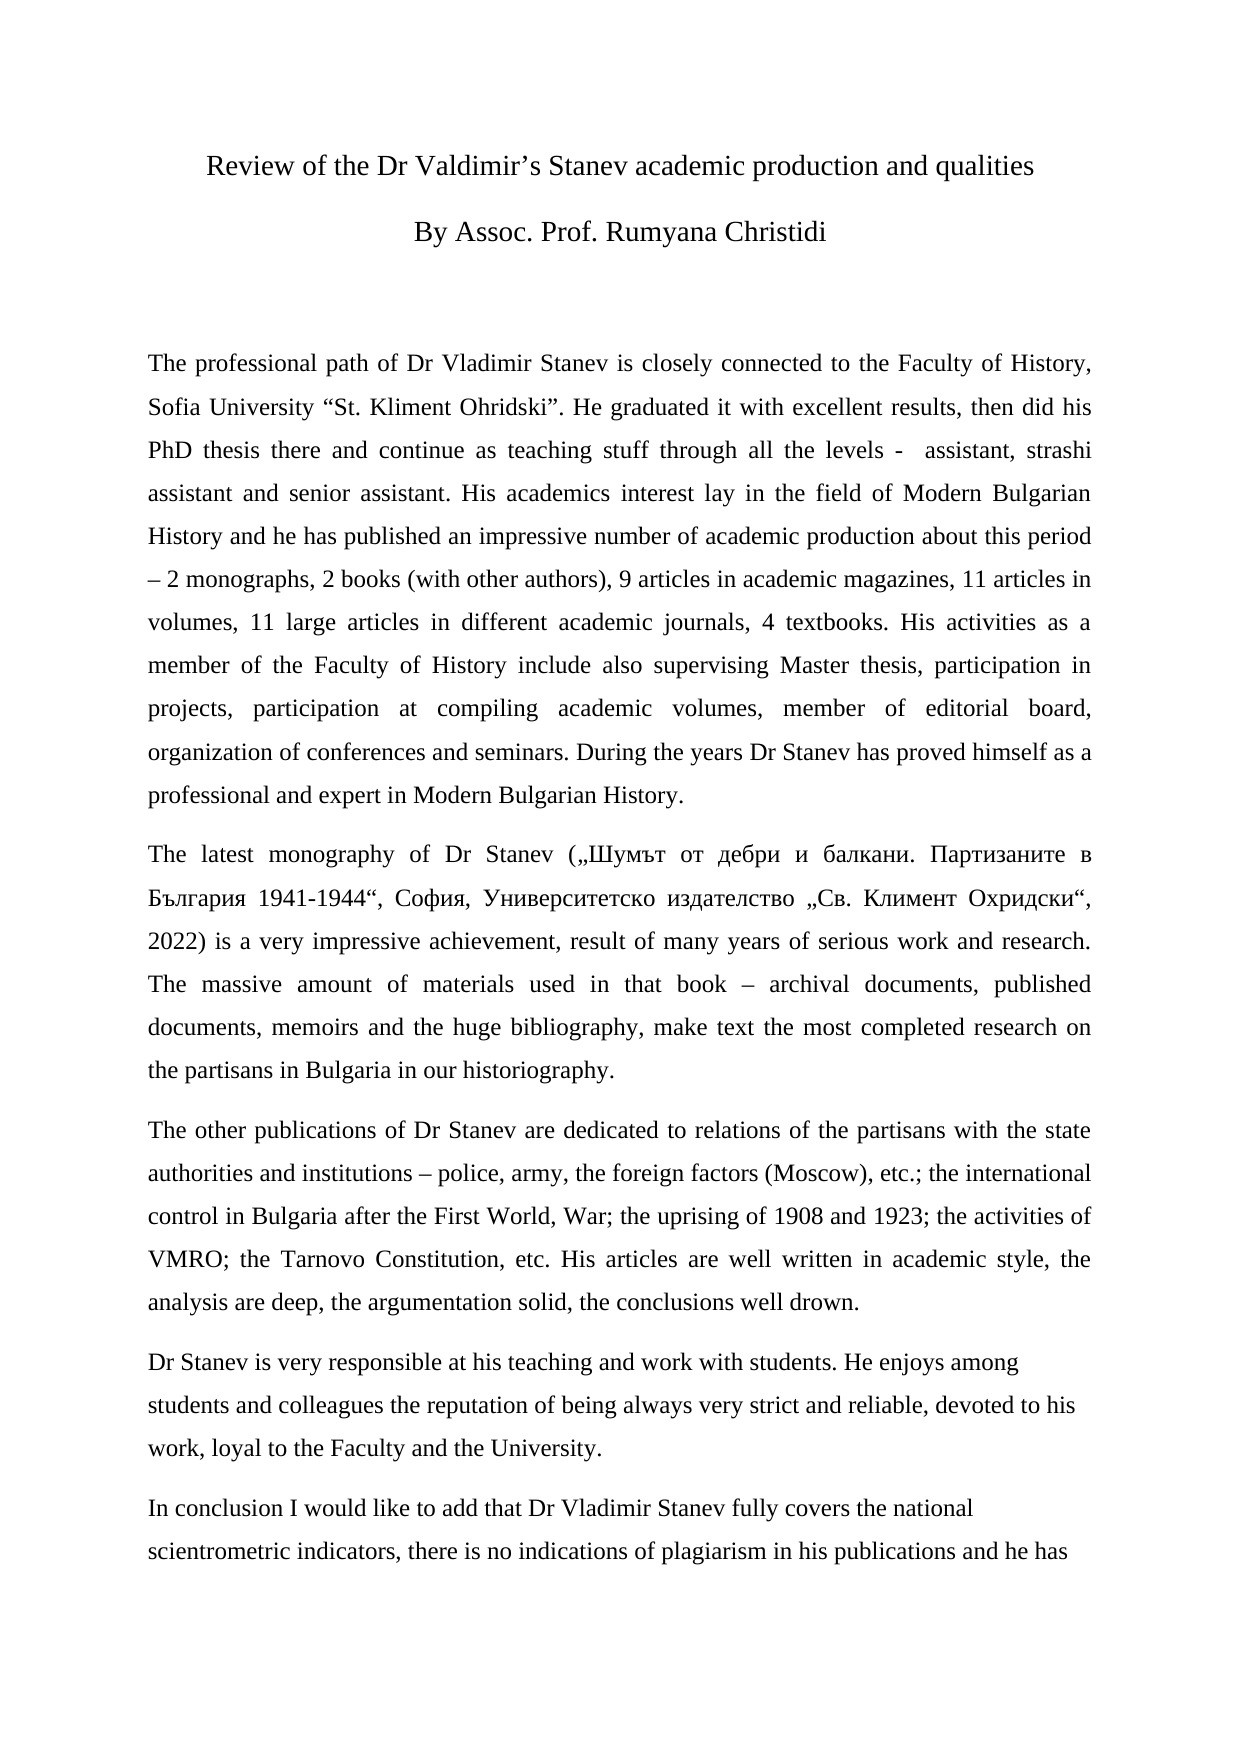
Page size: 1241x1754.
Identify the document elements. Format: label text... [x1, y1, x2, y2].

text Review of the Dr Valdimir’s Stanev academic production and qualities [148, 148, 1093, 181]
text The latest monography of Dr Stanev („Шумът от дебри и балкани. Партизаните в България 1941-1944“, София, Университетско издателство „Св. Климент Охридски“, 2022) is a very impressive achievement, result of many years of serious work and research. The massive amount of materials used in that book – archival documents, published documents, memoirs and the huge bibliography, make text the most completed research on the partisans in Bulgaria in our historiography. [148, 839, 1093, 1084]
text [148, 1493, 1093, 1565]
text The other publications of Dr Stanev are dedicated to relations of the partisans with the state authorities and institutions – police, army, the foreign factors (Moscow), etc.; the international control in Bulgaria after the First World, War; the uprising of 1908 and 1923; the activities of VMRO; the Tarnovo Constitution, etc. His articles are well written in academic style, the analysis are deep, the argumentation solid, the conclusions well drown. [148, 1115, 1093, 1316]
text Dr Stanev is very responsible at his teaching and work with students. He enjoys among students and colleagues the reputation of being always very strict and reliable, devoted to his work, loyal to the Faculty and the University. [148, 1347, 1093, 1462]
text By Assoc. Prof. Rumyana Christidi [148, 214, 1093, 248]
text The professional path of Dr Vladimir Stanev is closely connected to the Faculty of History, Sofia University “St. Kliment Ohridski”. He graduated it with excellent results, then did his PhD thesis there and continue as teaching stuff through all the levels - assistant, strashi assistant and senior assistant. His academics interest lay in the field of Modern Bulgarian History and he has published an impressive number of academic production about this period – 2 monographs, 2 books (with other authors), 9 articles in academic magazines, 11 articles in volumes, 11 large articles in different academic journals, 4 textbooks. His activities as a member of the Faculty of History include also supervising Master thesis, participation in projects, participation at compiling academic volumes, member of editorial board, organization of conferences and seminars. During the years Dr Stanev has proved himself as a professional and expert in Modern Bulgarian History. [148, 348, 1093, 808]
